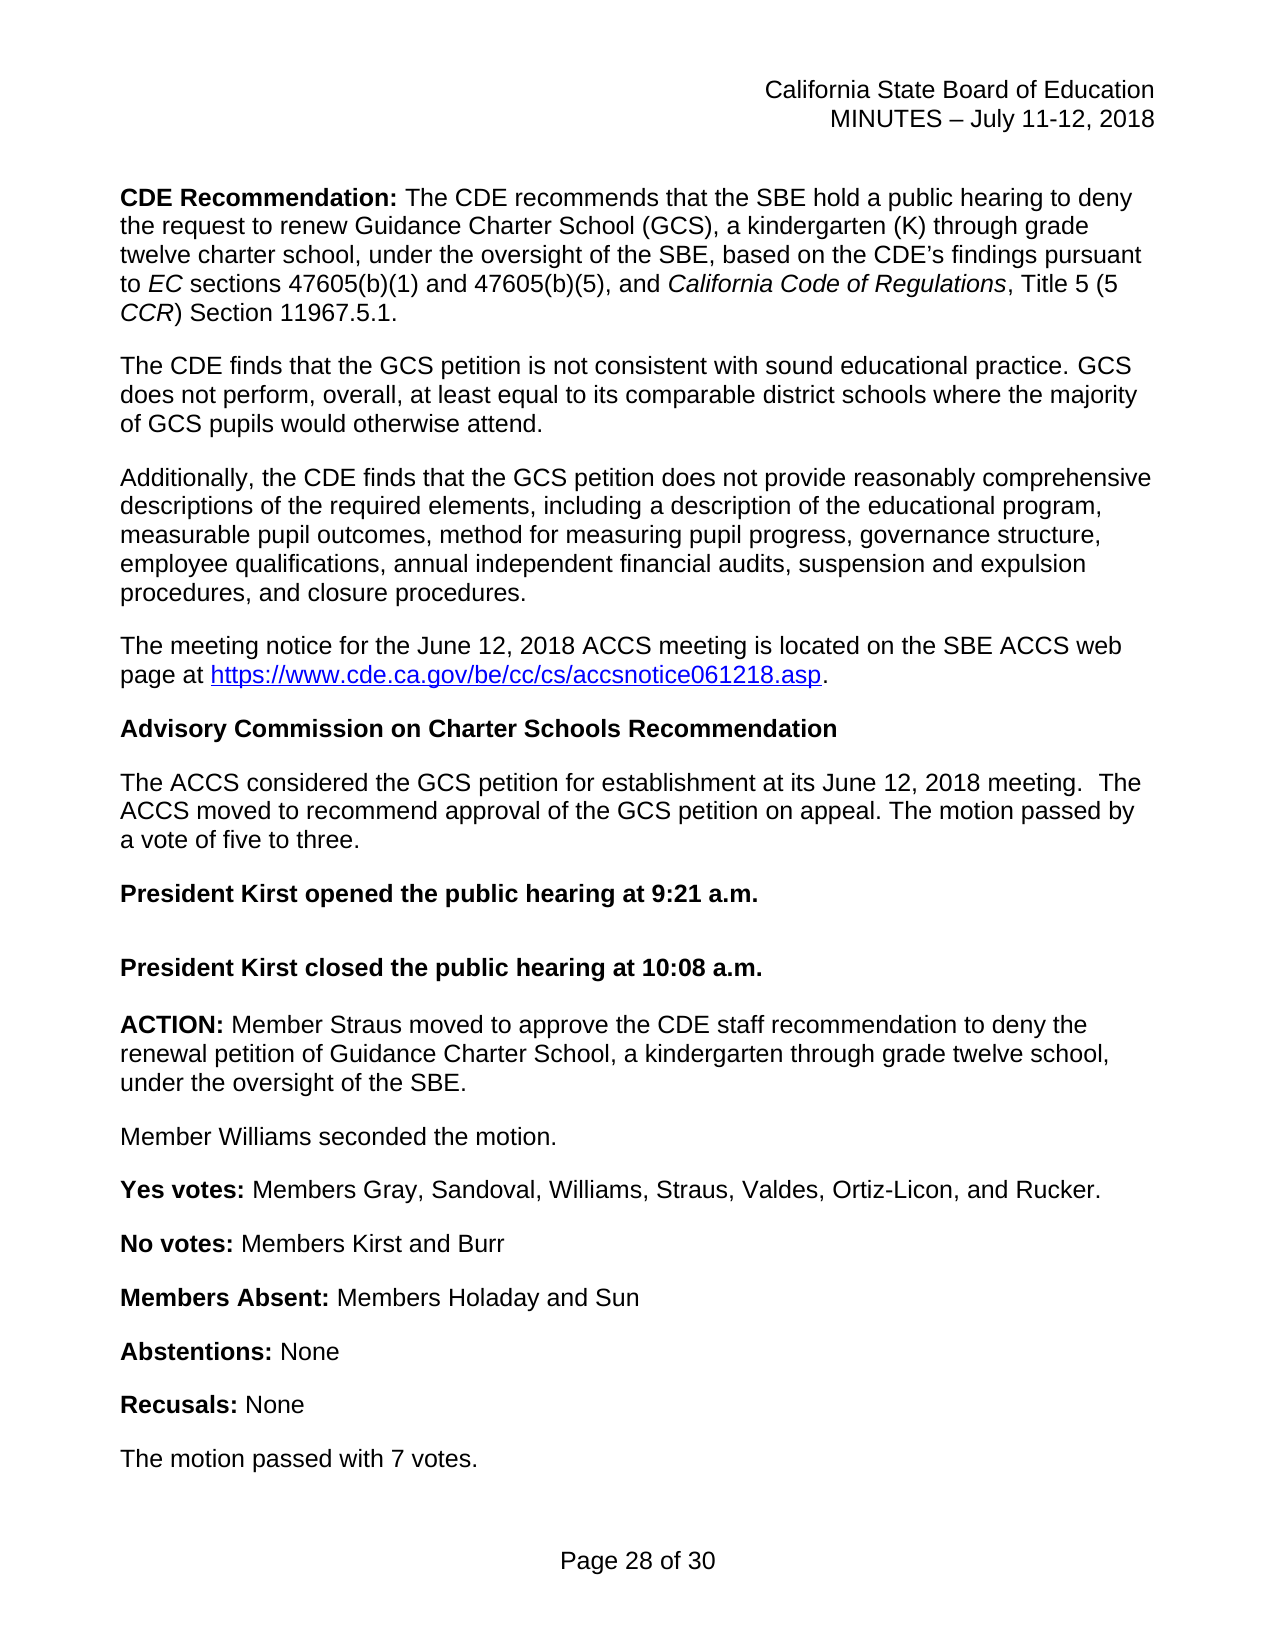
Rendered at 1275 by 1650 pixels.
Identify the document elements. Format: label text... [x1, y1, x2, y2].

text ACTION: Member Straus moved to approve the CDE staff recommendation to deny the renewal petition of Guidance Charter School, a kindergarten through grade twelve school, under the oversight of the SBE. [120, 1010, 1155, 1097]
text The ACCS considered the GCS petition for establishment at its June 12, 2018 meeting. The ACCS moved to recommend approval of the GCS petition on appeal. The motion passed by a vote of five to three. [120, 767, 1155, 854]
text No votes: Members Kirst and Burr [120, 1229, 1155, 1258]
text CDE Recommendation: The CDE recommends that the SBE hold a public hearing to deny the request to renew Guidance Charter School (GCS), a kindergarten (K) through grade twelve charter school, under the oversight of the SBE, based on the CDE’s findings pursuant to EC sections 47605(b)(1) and 47605(b)(5), and California Code of Regulations, Title 5 (5 CCR) Section 11967.5.1. [120, 182, 1155, 326]
text President Kirst closed the public hearing at 10:08 a.m. [120, 953, 1155, 982]
text Members Absent: Members Holaday and Sun [120, 1283, 1155, 1312]
text Recusals: None [120, 1390, 1155, 1419]
text Advisory Commission on Charter Schools Recommendation [120, 714, 1155, 742]
text The motion passed with 7 votes. [120, 1444, 1155, 1473]
text President Kirst opened the public hearing at 9:21 a.m. [120, 879, 1155, 907]
text The CDE finds that the GCS petition is not consistent with sound educational practice. GCS does not perform, overall, at least equal to its comparable district schools where the majority of GCS pupils would otherwise attend. [120, 351, 1155, 437]
text The meeting notice for the June 12, 2018 ACCS meeting is located on the SBE ACCS web page at https://www.cde.ca.gov/be/cc/cs/accsnotice061218.asp. [120, 631, 1155, 689]
text Additionally, the CDE finds that the GCS petition does not provide reasonably comprehensive descriptions of the required elements, including a description of the educational program, measurable pupil outcomes, method for measuring pupil progress, governance structure, employee qualifications, annual independent financial audits, suspension and expulsion procedures, and closure procedures. [120, 462, 1155, 606]
text Yes votes: Members Gray, Sandoval, Williams, Straus, Valdes, Ortiz-Licon, and Rucker. [120, 1175, 1155, 1204]
text Member Williams seconded the motion. [120, 1122, 1155, 1150]
text Abstentions: None [120, 1337, 1155, 1365]
